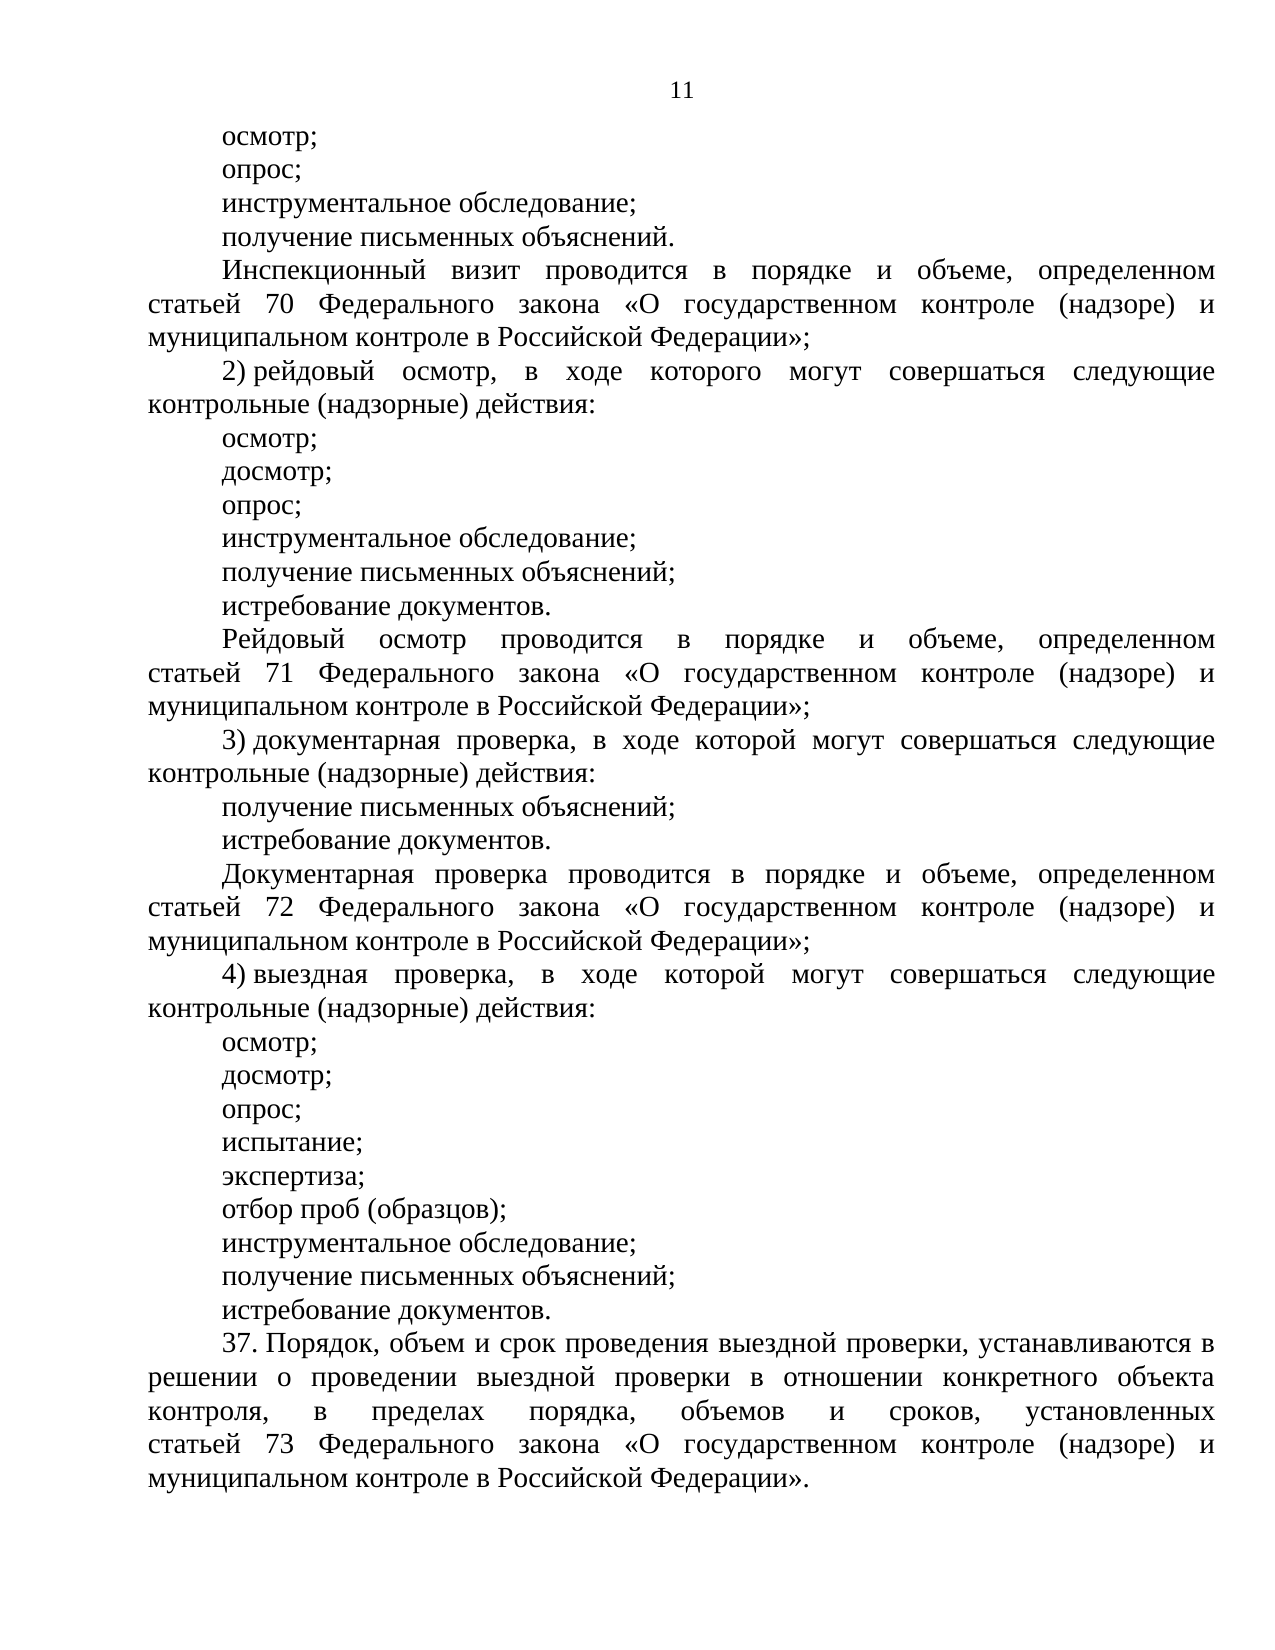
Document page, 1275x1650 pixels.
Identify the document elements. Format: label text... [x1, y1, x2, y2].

text экспертиза; [148, 1158, 1216, 1191]
text опрос; [148, 1091, 1216, 1124]
text осмотр; [148, 1024, 1216, 1057]
text 3) документарная проверка, в ходе которой могут совершаться следующие контрольные (надзорные) действия: [148, 722, 1216, 789]
text Документарная проверка проводится в порядке и объеме, определенном ‎статьей 72 Федерального закона «О государственном контроле (надзоре) и муниципальном контроле в Российской Федерации»; [148, 856, 1216, 957]
text осмотр; [148, 118, 1216, 152]
text опрос; [148, 487, 1216, 521]
text Рейдовый осмотр проводится в порядке и объеме, определенном ‎статьей 71 Федерального закона «О государственном контроле (надзоре) и муниципальном контроле в Российской Федерации»; [148, 621, 1216, 722]
text получение письменных объяснений. [148, 219, 1216, 252]
text досмотр; [148, 1057, 1216, 1091]
text осмотр; [148, 420, 1216, 453]
text Инспекционный визит проводится в порядке и объеме, определенном ‎статьей 70 Федерального закона «О государственном контроле (надзоре) и муниципальном контроле в Российской Федерации»; [148, 252, 1216, 353]
text истребование документов. [148, 822, 1216, 856]
text получение письменных объяснений; [148, 1258, 1216, 1292]
text 37. Порядок, объем и срок проведения выездной проверки, устанавливаются в решении о проведении выездной проверки в отношении конкретного объекта контроля, в пределах порядка, объемов и сроков, установленных ‎статьей 73 Федерального закона «О государственном контроле (надзоре) и муниципальном контроле в Российской Федерации». [148, 1326, 1216, 1493]
text опрос; [148, 152, 1216, 185]
text 4) выездная проверка, в ходе которой могут совершаться следующие контрольные (надзорные) действия: [148, 957, 1216, 1024]
text получение письменных объяснений; [148, 789, 1216, 822]
text инструментальное обследование; [148, 185, 1216, 219]
text досмотр; [148, 453, 1216, 487]
text испытание; [148, 1124, 1216, 1158]
text 2) рейдовый осмотр, в ходе которого могут совершаться следующие контрольные (надзорные) действия: [148, 353, 1216, 420]
text инструментальное обследование; [148, 521, 1216, 554]
text истребование документов. [148, 1292, 1216, 1326]
text истребование документов. [148, 588, 1216, 621]
text получение письменных объяснений; [148, 554, 1216, 588]
text инструментальное обследование; [148, 1225, 1216, 1258]
text отбор проб (образцов); [148, 1191, 1216, 1225]
